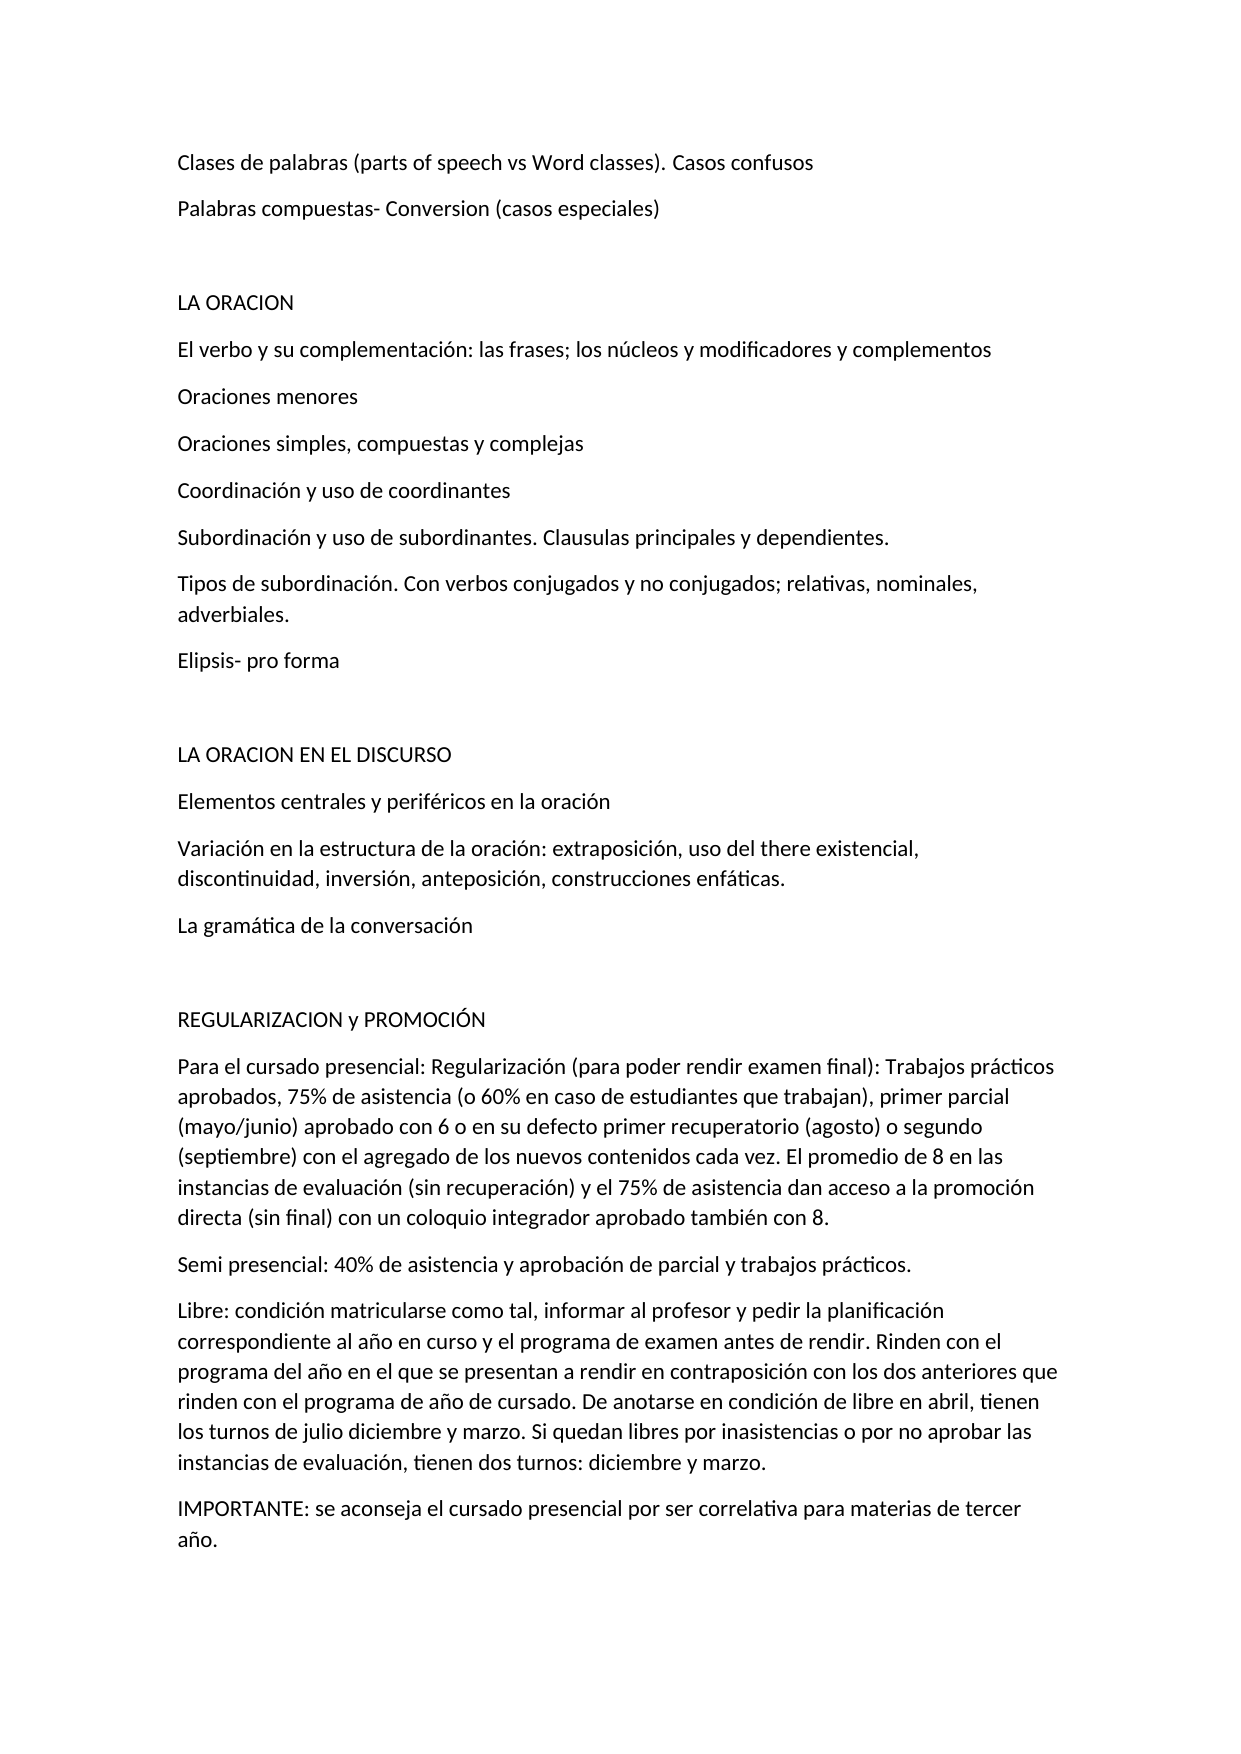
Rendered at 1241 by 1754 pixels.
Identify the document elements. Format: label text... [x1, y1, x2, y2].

text Tipos de subordinación. Con verbos conjugados y no conjugados; relativas, nominales, adverbiales. [177, 569, 1063, 628]
text El verbo y su complementación: las frases; los núcleos y modificadores y complementos [177, 335, 1063, 363]
text Subordinación y uso de subordinantes. Clausulas principales y dependientes. [177, 523, 1063, 551]
text Clases de palabras (parts of speech vs Word classes). Casos confusos [177, 148, 1063, 176]
text IMPORTANTE: se aconseja el cursado presencial por ser correlativa para materias de tercer año. [177, 1494, 1063, 1553]
text Para el cursado presencial: Regularización (para poder rendir examen final): Trabajos prácticos aprobados, 75% de asistencia (o 60% en caso de estudiantes que trabajan), primer parcial (mayo/junio) aprobado con 6 o en su defecto primer recuperatorio (agosto) o segundo (septiembre) con el agregado de los nuevos contenidos cada vez. El promedio de 8 en las instancias de evaluación (sin recuperación) y el 75% de asistencia dan acceso a la promoción directa (sin final) con un coloquio integrador aprobado también con 8. [177, 1052, 1063, 1231]
text Coordinación y uso de coordinantes [177, 476, 1063, 504]
text Variación en la estructura de la oración: extraposición, uso del there existencial, discontinuidad, inversión, anteposición, construcciones enfáticas. [177, 834, 1063, 892]
text Palabras compuestas- Conversion (casos especiales) [177, 194, 1063, 222]
text Libre: condición matricularse como tal, informar al profesor y pedir la planificación correspondiente al año en curso y el programa de examen antes de rendir. Rinden con el programa del año en el que se presentan a rendir en contraposición con los dos anteriores que rinden con el programa de año de cursado. De anotarse en condición de libre en abril, tienen los turnos de julio diciembre y marzo. Si quedan libres por inasistencias o por no aprobar las instancias de evaluación, tienen dos turnos: diciembre y marzo. [177, 1297, 1063, 1476]
text La gramática de la conversación [177, 911, 1063, 939]
text Elipsis- pro forma [177, 647, 1063, 674]
text Oraciones menores [177, 382, 1063, 410]
text Semi presencial: 40% de asistencia y aprobación de parcial y trabajos prácticos. [177, 1250, 1063, 1278]
text Oraciones simples, compuestas y complejas [177, 429, 1063, 457]
text REGULARIZACION y PROMOCIÓN [177, 1005, 1063, 1033]
text Elementos centrales y periféricos en la oración [177, 787, 1063, 815]
text LA ORACION [177, 288, 1063, 316]
text LA ORACION EN EL DISCURSO [177, 740, 1063, 768]
